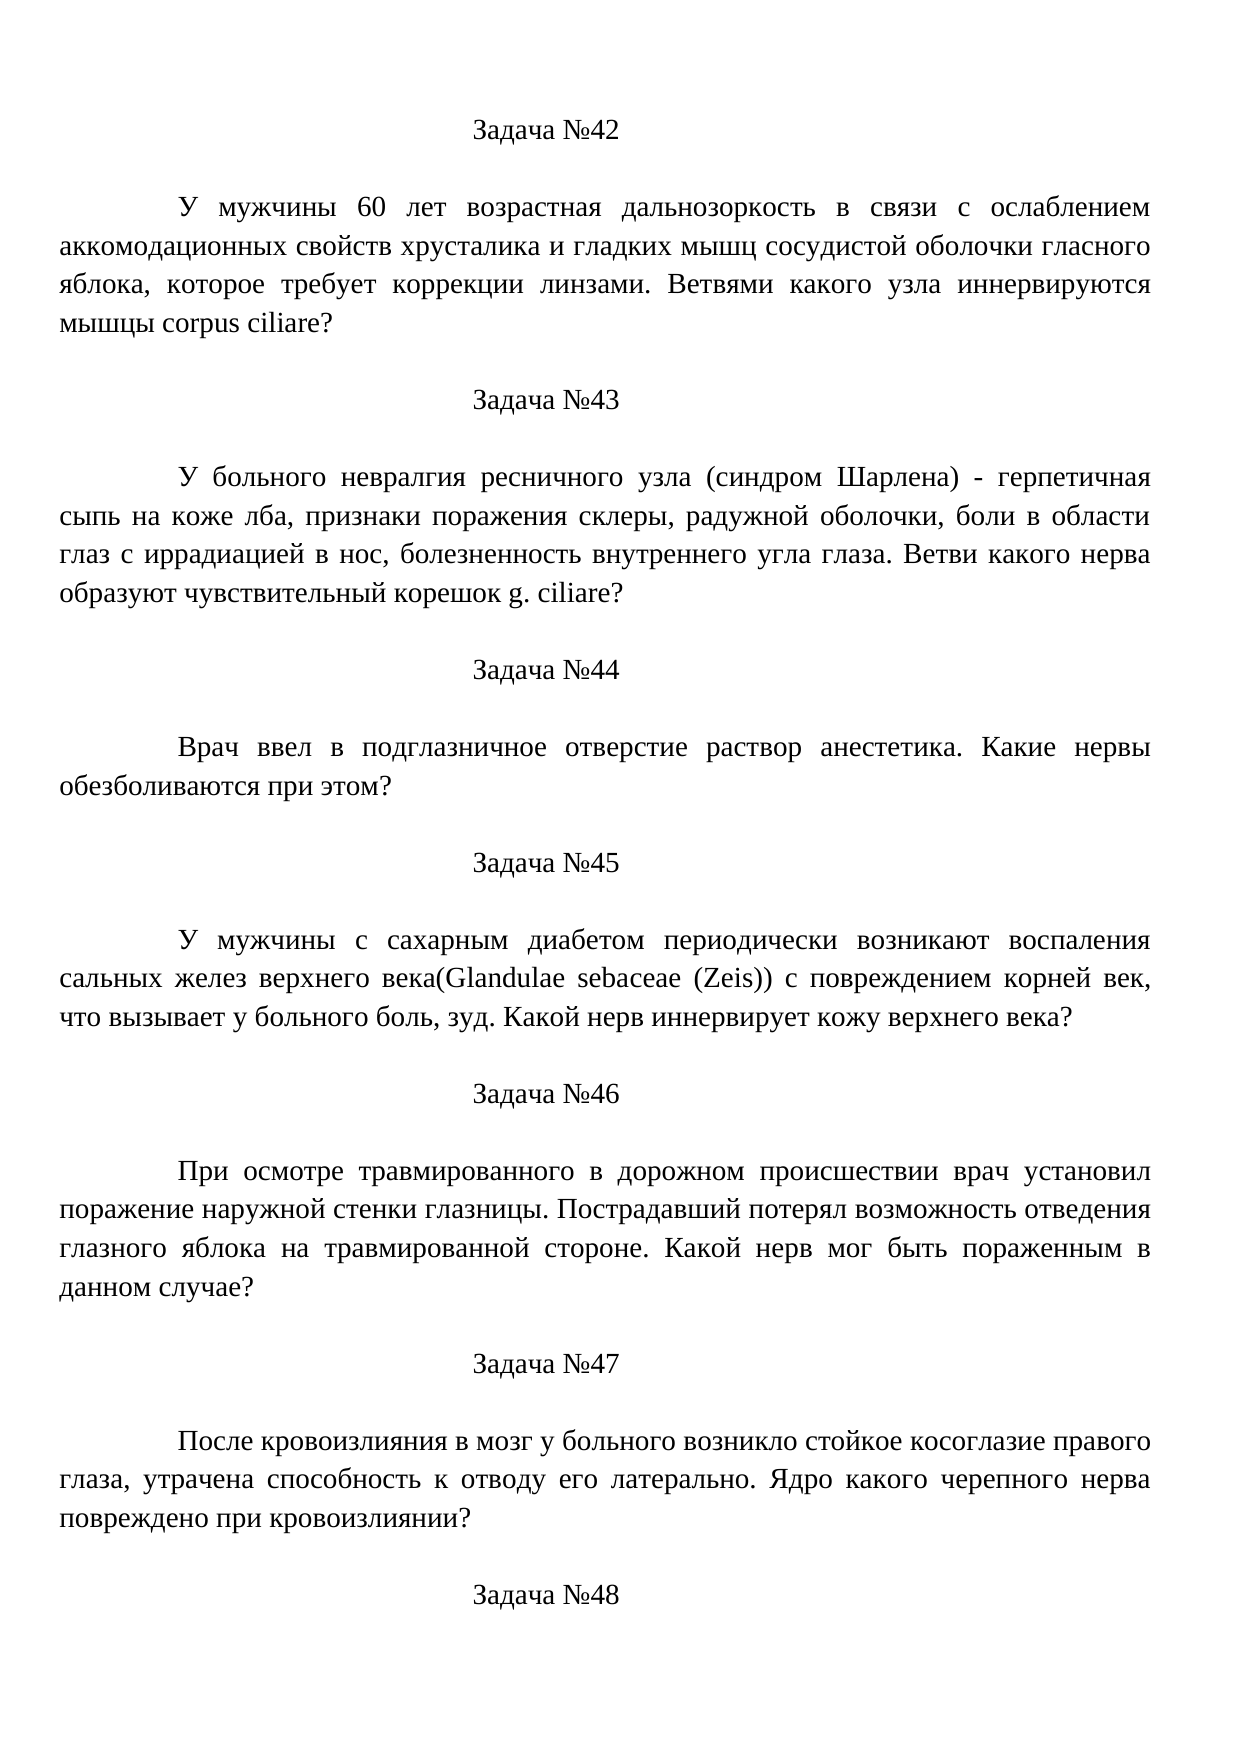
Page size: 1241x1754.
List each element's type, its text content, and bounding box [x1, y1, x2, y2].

text Задача №43 [354, 382, 1152, 416]
text Задача №48 [354, 1577, 1152, 1611]
text У мужчины с сахарным диабетом периодически возникают воспаления сальных желез верхнего века(Glandulae sebaceae (Zeis)) с повреждением корней век, что вызывает у больного боль, зуд. Какой нерв иннервирует кожу верхнего века? [59, 922, 1152, 1032]
text При осмотре травмированного в дорожном происшествии врач установил поражение наружной стенки глазницы. Пострадавший потерял возможность отведения глазного яблока на травмированной стороне. Какой нерв мог быть пораженным в данном случае? [59, 1153, 1152, 1302]
text Врач ввел в подглазничное отверстие раствор анестетика. Какие нервы обезболиваются при этом? [59, 729, 1152, 801]
text Задача №42 [354, 112, 1152, 146]
text Задача №44 [354, 652, 1152, 686]
text Задача №46 [428, 1076, 1152, 1109]
text После кровоизлияния в мозг у больного возникло стойкое косоглазие правого глаза, утрачена способность к отводу его латерально. Ядро какого черепного нерва повреждено при кровоизлиянии? [59, 1423, 1152, 1533]
text Задача №45 [354, 845, 1152, 878]
text Задача №47 [354, 1346, 1152, 1379]
text У больного невралгия ресничного узла (синдром Шарлена) - герпетичная сыпь на коже лба, признаки поражения склеры, радужной оболочки, боли в области глаз с иррадиацией в нос, болезненность внутреннего угла глаза. Ветви какого нерва образуют чувствительный корешок g. ciliare? [59, 459, 1152, 608]
text У мужчины 60 лет возрастная дальнозоркость в связи с ослаблением аккомодационных свойств хрусталика и гладких мышц сосудистой оболочки гласного яблока, которое требует коррекции линзами. Ветвями какого узла иннервируются мышцы corpus ciliare? [59, 189, 1152, 339]
